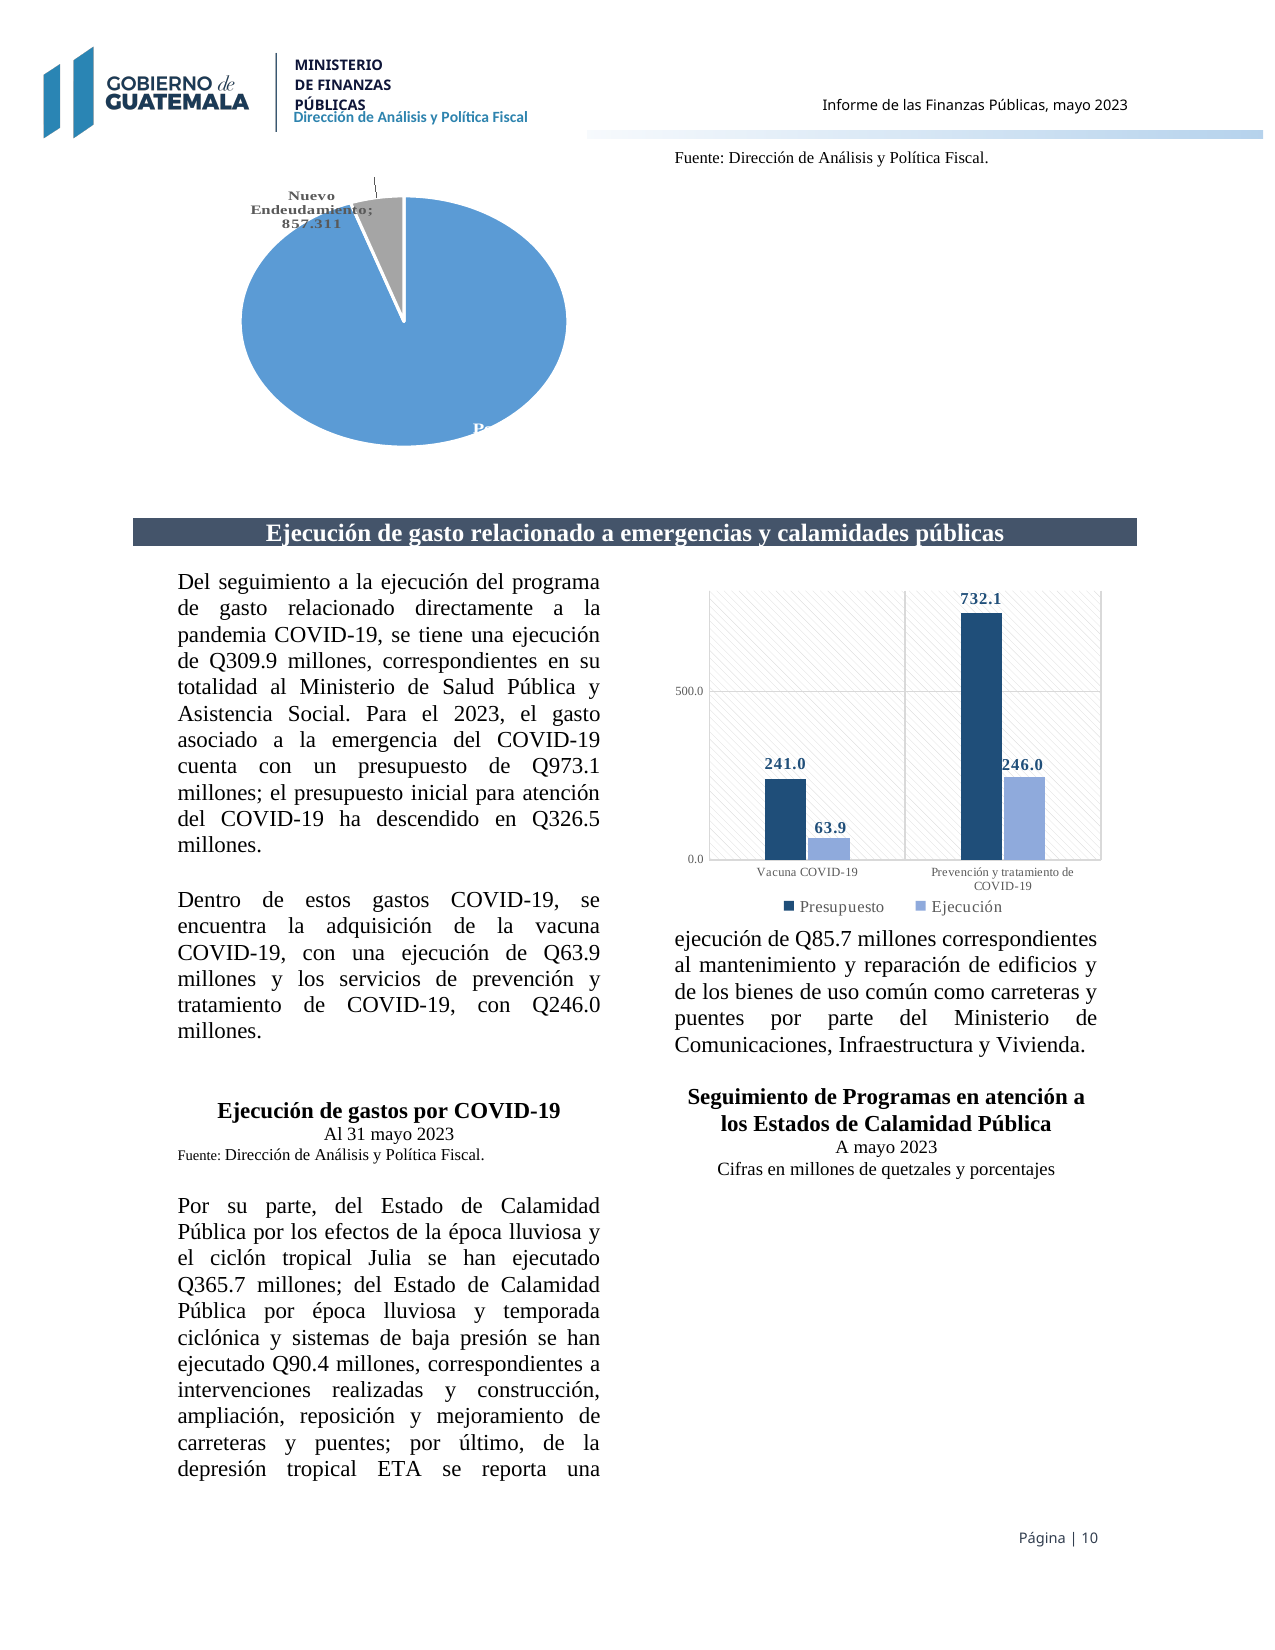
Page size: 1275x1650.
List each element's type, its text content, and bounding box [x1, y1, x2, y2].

picture [9, 9, 309, 167]
text Por su parte, del Estado de Calamidad Pública por los efectos de la época lluviosa y el ciclón tropical Julia se han ejecutado Q365.7 millones; del Estado de Calamidad Pública por época lluviosa y temporada ciclónica y sistemas de baja presión se han ejecutado Q90.4 millones, correspondientes a intervenciones realizadas y construcción, ampliación, reposición y mejoramiento de carreteras y puentes; por último, de la depresión tropical ETA se reporta una ejecución de Q85.7 millones correspondientes al mantenimiento y reparación de edificios y de los bienes de uso común como carreteras y puentes por parte del Ministerio de Comunicaciones, Infraestructura y Vivienda. [177, 1192, 601, 1482]
text Del seguimiento a la ejecución del programa de gasto relacionado directamente a la pandemia COVID-19, se tiene una ejecución de Q309.9 millones, correspondientes en su totalidad al Ministerio de Salud Pública y Asistencia Social. Para el 2023, el gasto asociado a la emergencia del COVID-19 cuenta con un presupuesto de Q973.1 millones; el presupuesto inicial para atención del COVID-19 ha descendido en Q326.5 millones. [177, 568, 601, 858]
text Cifras en millones de quetzales y porcentajes [674, 1158, 1098, 1179]
text Fuente: Dirección de Análisis y Política Fiscal. [177, 1144, 601, 1164]
text A mayo 2023 [674, 1136, 1098, 1158]
text Ejecución de gasto relacionado a emergencias y calamidades públicas [133, 518, 1137, 546]
text Al 31 mayo 2023 [177, 1123, 601, 1144]
text Dentro de estos gastos COVID-19, se encuentra la adquisición de la vacuna COVID-19, con una ejecución de Q63.9 millones y los servicios de prevención y tratamiento de COVID-19, con Q246.0 millones. [177, 886, 601, 1044]
text Por su parte, del Estado de Calamidad Pública por los efectos de la época lluviosa y el ciclón tropical Julia se han ejecutado Q365.7 millones; del Estado de Calamidad Pública por época lluviosa y temporada ciclónica y sistemas de baja presión se han ejecutado Q90.4 millones, correspondientes a intervenciones realizadas y construcción, ampliación, reposición y mejoramiento de carreteras y puentes; por último, de la depresión tropical ETA se reporta una ejecución de Q85.7 millones correspondientes al mantenimiento y reparación de edificios y de los bienes de uso común como carreteras y puentes por parte del Ministerio de Comunicaciones, Infraestructura y Vivienda. [674, 926, 1098, 1057]
text Seguimiento de Programas en atención a los Estados de Calamidad Pública [674, 1083, 1098, 1136]
text Fuente: Dirección de Análisis y Política Fiscal. [674, 148, 1098, 167]
text Ejecución de gastos por COVID-19 [177, 1097, 601, 1123]
